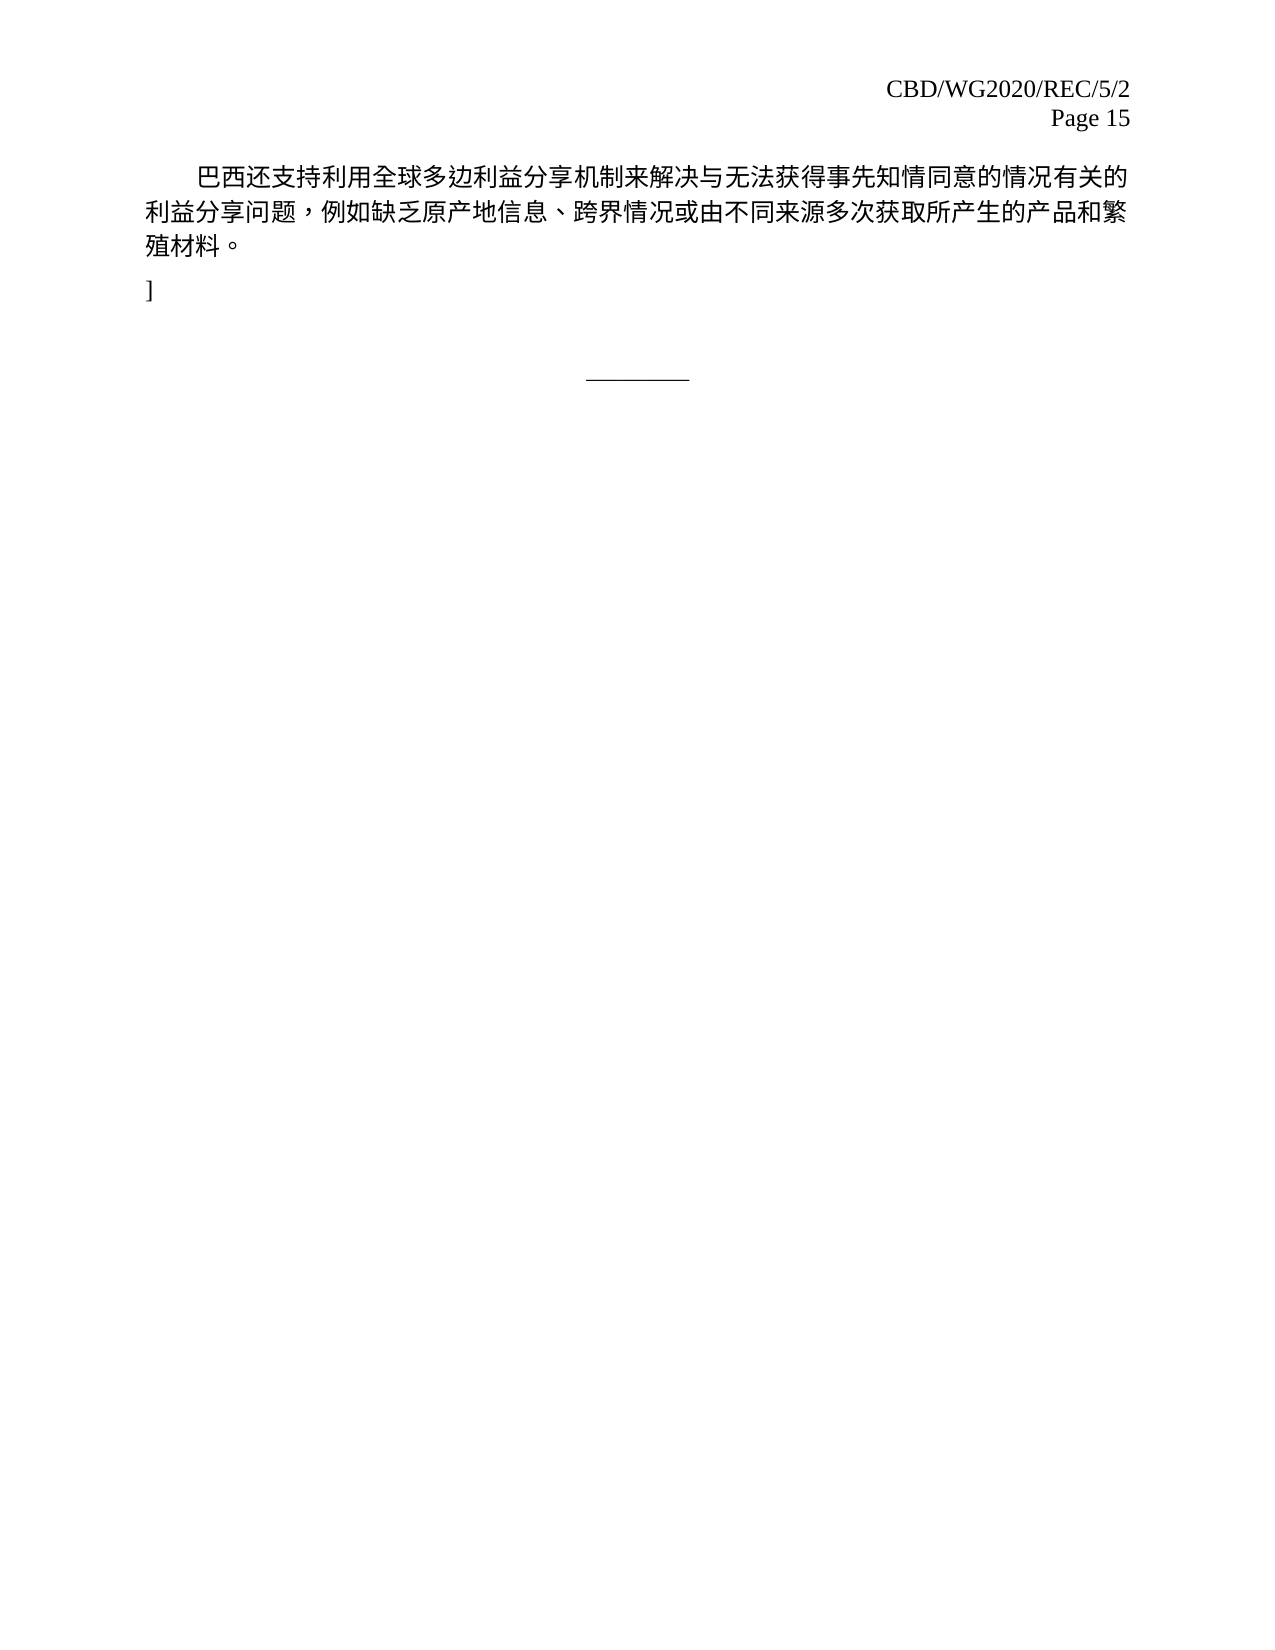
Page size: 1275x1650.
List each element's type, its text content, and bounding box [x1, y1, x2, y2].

text ] [145, 275, 1130, 303]
text _________ [145, 357, 1130, 384]
text 巴西还支持利用全球多边利益分享机制来解决与无法获得事先知情同意的情况有关的利益分享问题，例如缺乏原产地信息、跨界情况或由不同来源多次获取所产生的产品和繁殖材料。 [145, 160, 1130, 262]
